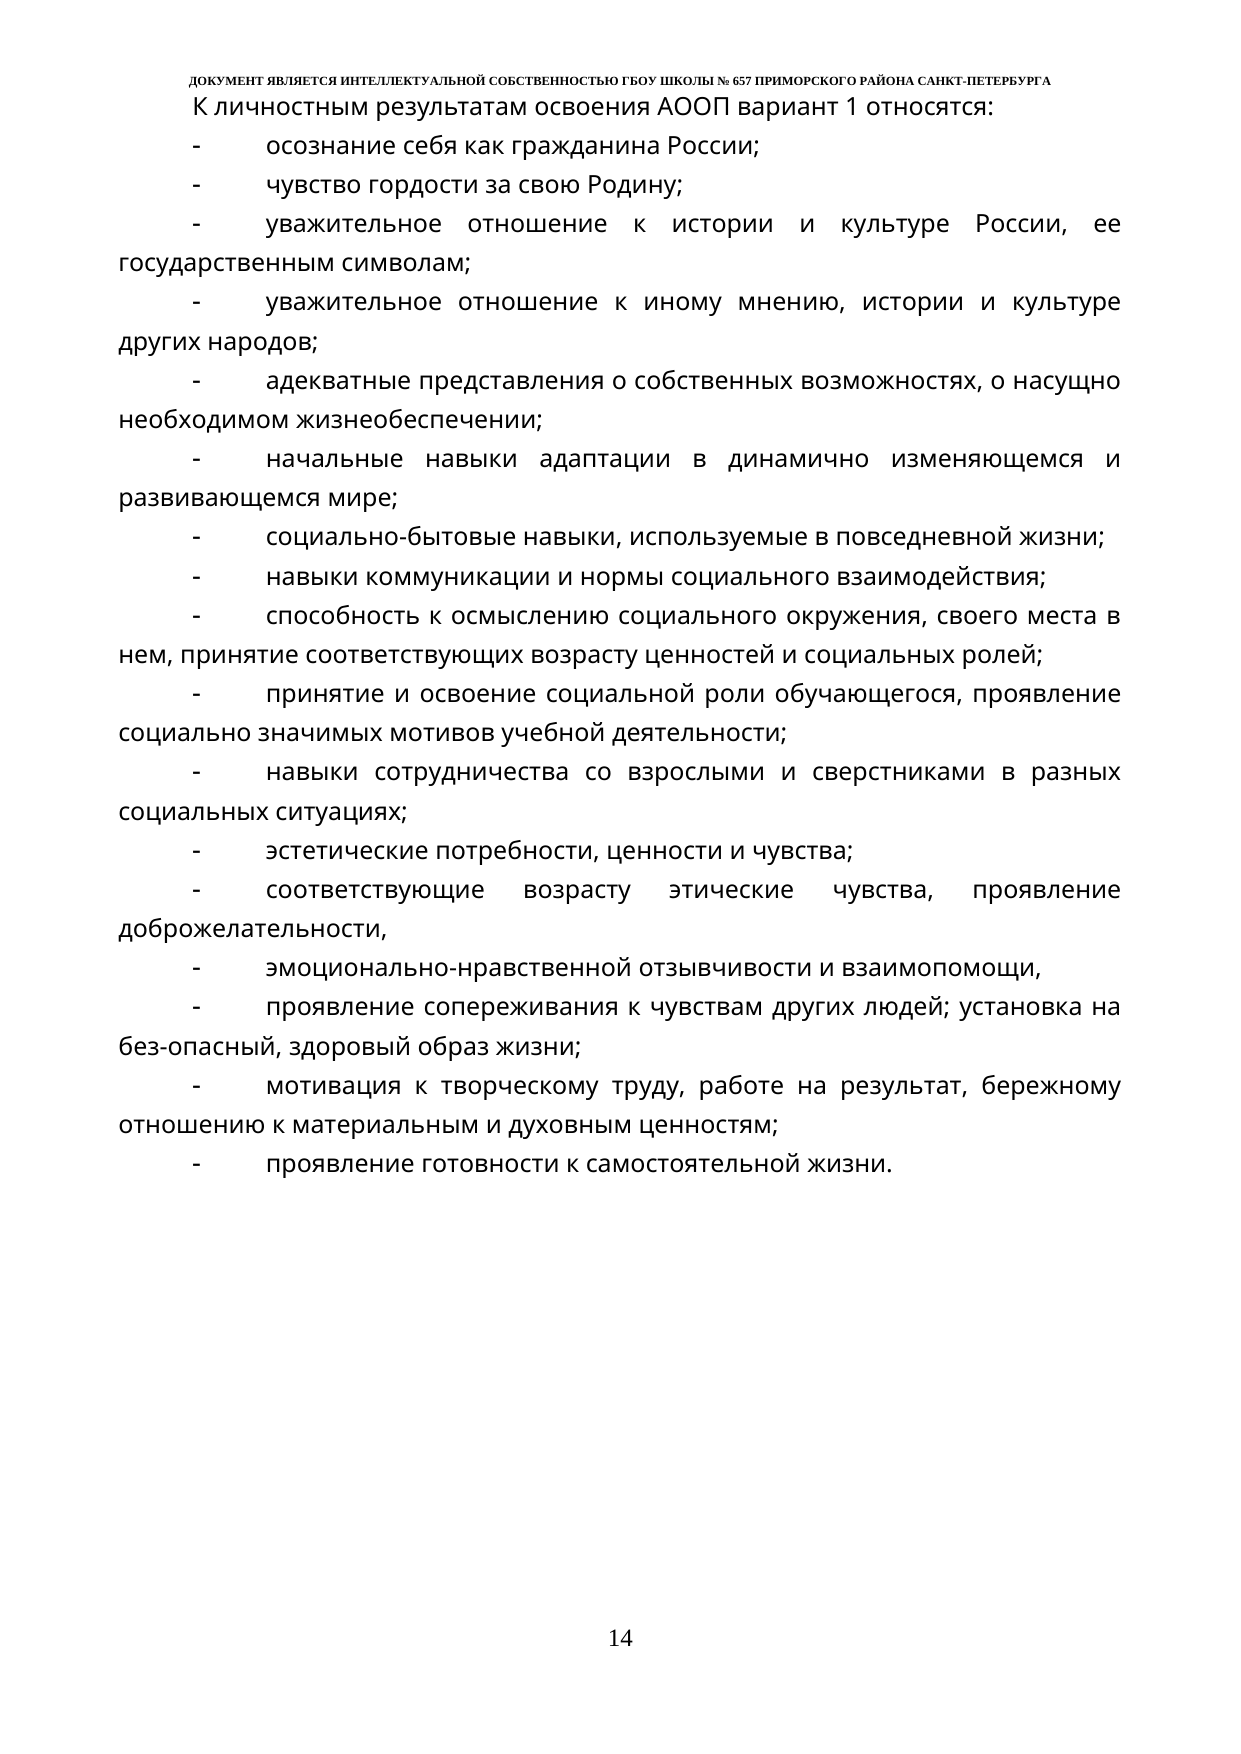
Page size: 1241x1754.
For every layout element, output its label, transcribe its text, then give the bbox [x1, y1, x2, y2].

list эмоционально-нравственной отзывчивости и взаимопомощи, [118, 950, 1122, 984]
list уважительное отношение к иному мнению, истории и культуре других народов; [118, 284, 1122, 357]
list навыки сотрудничества со взрослыми и сверстниками в разных социальных ситуациях; [118, 754, 1122, 827]
list мотивация к творческому труду, работе на результат, бережному отношению к материальным и духовным ценностям; [118, 1067, 1122, 1141]
list уважительное отношение к истории и культуре России, ее государственным символам; [118, 206, 1122, 279]
list способность к осмыслению социального окружения, своего места в нем, принятие соответствующих возрасту ценностей и социальных ролей; [118, 597, 1122, 671]
list принятие и освоение социальной роли обучающегося, проявление социально значимых мотивов учебной деятельности; [118, 676, 1122, 749]
list соответствующие возрасту этические чувства, проявление доброжелательности, [118, 872, 1122, 945]
list навыки коммуникации и нормы социального взаимодействия; [118, 558, 1122, 592]
list проявление готовности к самостоятельной жизни. [118, 1146, 1122, 1180]
list проявление сопереживания к чувствам других людей; установка на без-опасный, здоровый образ жизни; [118, 989, 1122, 1062]
list начальные навыки адаптации в динамично изменяющемся и развивающемся мире; [118, 441, 1122, 514]
list осознание себя как гражданина России; [118, 127, 1122, 161]
list чувство гордости за свою Родину; [118, 167, 1122, 201]
text К личностным результатам освоения АООП вариант 1 относятся: [118, 88, 1122, 122]
list социально-бытовые навыки, используемые в повседневной жизни; [118, 519, 1122, 553]
list эстетические потребности, ценности и чувства; [118, 832, 1122, 866]
list адекватные представления о собственных возможностях, о насущно необходимом жизнеобеспечении; [118, 362, 1122, 436]
